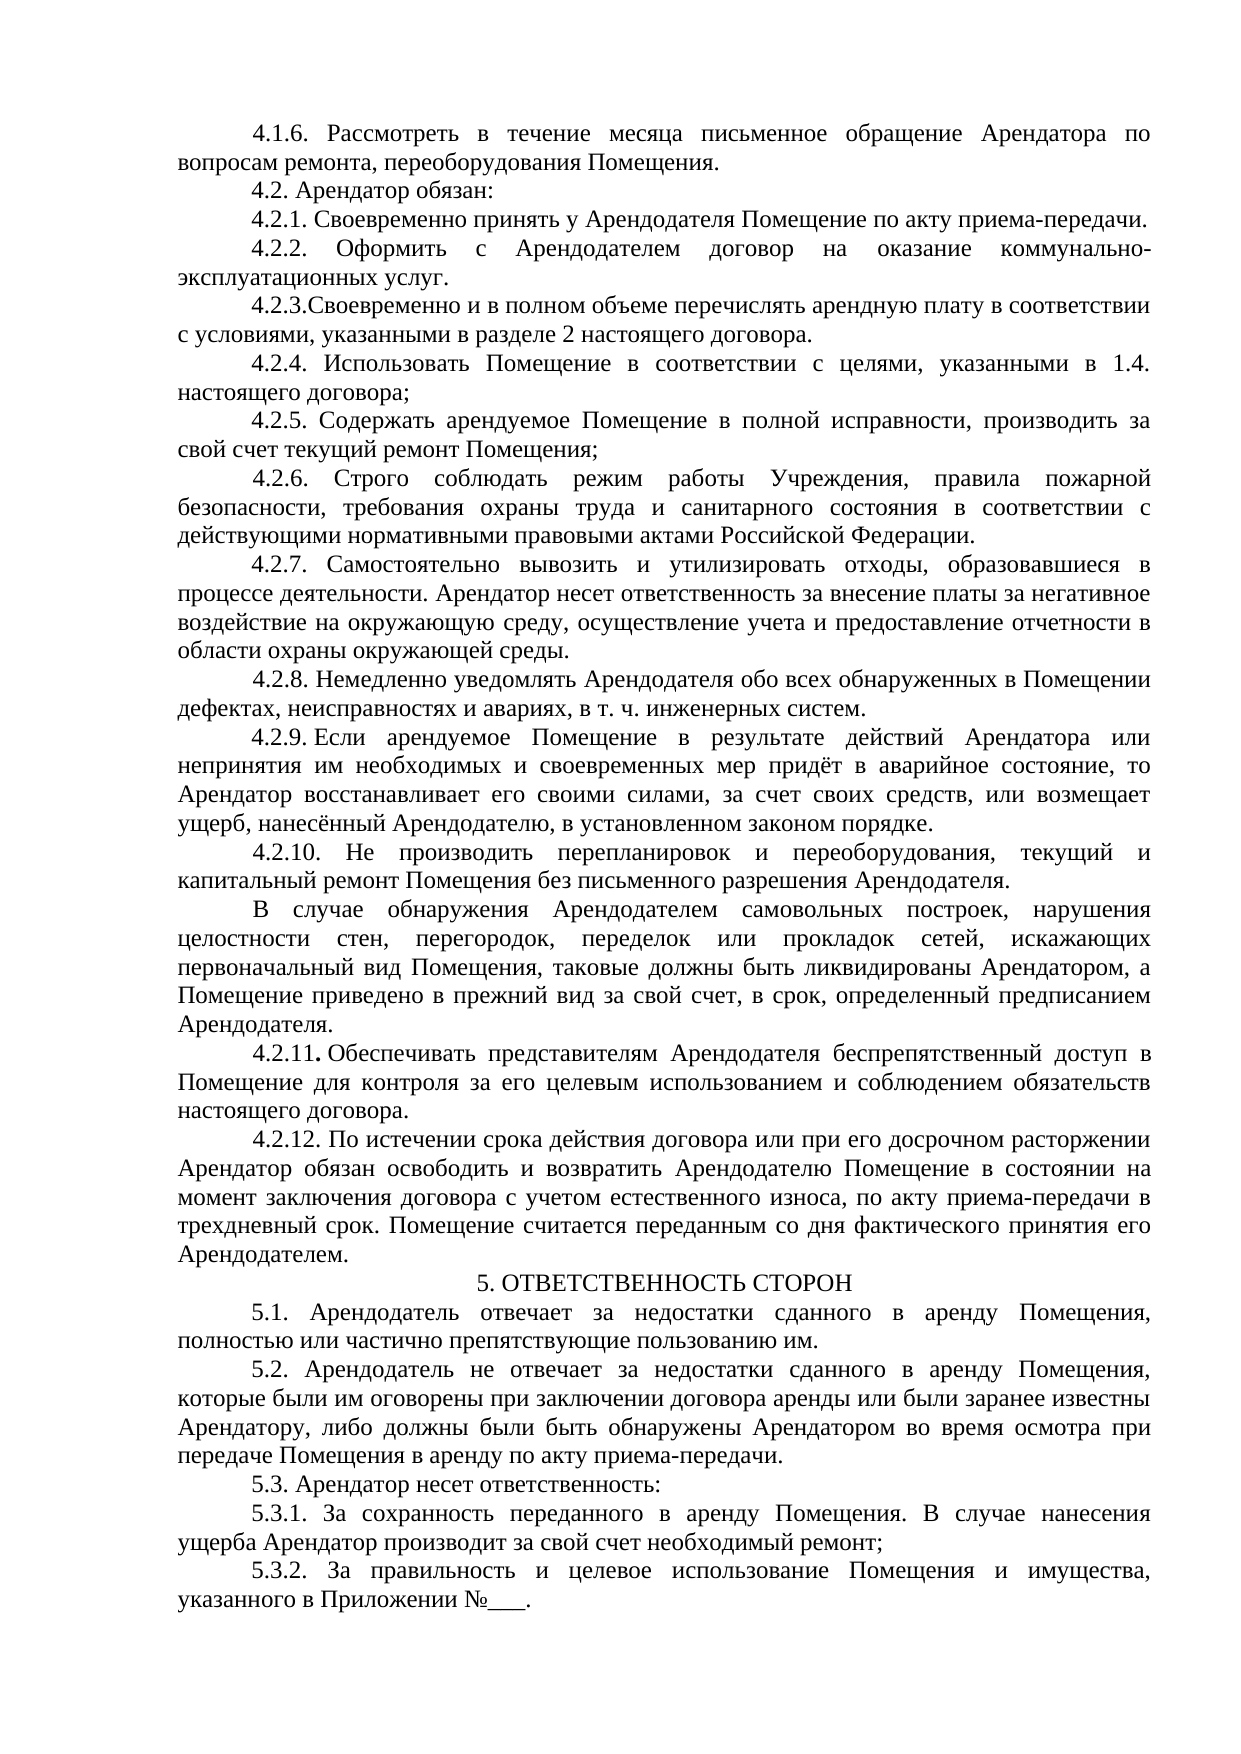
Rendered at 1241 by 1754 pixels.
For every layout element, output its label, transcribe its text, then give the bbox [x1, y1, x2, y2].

text 4.2.11. Обеспечивать представителям Арендодателя беспрепятственный доступ в Помещение для контроля за его целевым использованием и соблюдением обязательств настоящего договора. [177, 1038, 1152, 1124]
text 5.2. Арендодатель не отвечает за недостатки сданного в аренду Помещения, которые были им оговорены при заключении договора аренды или были заранее известны Арендатору, либо должны были быть обнаружены Арендатором во время осмотра при передаче Помещения в аренду по акту приема-передачи. [177, 1354, 1152, 1469]
text 4.2.4. Использовать Помещение в соответствии с целями, указанными в 1.4. настоящего договора; [177, 348, 1152, 406]
text В случае обнаружения Арендодателем самовольных построек, нарушения целостности стен, перегородок, переделок или прокладок сетей, искажающих первоначальный вид Помещения, таковые должны быть ликвидированы Арендатором, а Помещение приведено в прежний вид за свой счет, в срок, определенный предписанием Арендодателя. [177, 894, 1152, 1038]
text 4.2.7. Самостоятельно вывозить и утилизировать отходы, образовавшиеся в процессе деятельности. Арендатор несет ответственность за внесение платы за негативное воздействие на окружающую среду, осуществление учета и предоставление отчетности в области охраны окружающей среды. [177, 549, 1152, 664]
text 4.2.9. Если арендуемое Помещение в результате действий Арендатора или непринятия им необходимых и своевременных мер придёт в аварийное состояние, то Арендатор восстанавливает его своими силами, за счет своих средств, или возмещает ущерб, нанесённый Арендодателю, в установленном законом порядке. [177, 722, 1152, 837]
text 4.1.6. Рассмотреть в течение месяца письменное обращение Арендатора по вопросам ремонта, переоборудования Помещения. [177, 118, 1152, 176]
text 4.2.10. Не производить перепланировок и переоборудования, текущий и капитальный ремонт Помещения без письменного разрешения Арендодателя. [177, 837, 1152, 894]
text 4.2.1. Своевременно принять у Арендодателя Помещение по акту приема-передачи. [177, 204, 1152, 233]
text 4.2.3.Своевременно и в полном объеме перечислять арендную плату в соответствии с условиями, указанными в разделе 2 настоящего договора. [177, 291, 1152, 348]
text 4.2.12. По истечении срока действия договора или при его досрочном расторжении Арендатор обязан освободить и возвратить Арендодателю Помещение в состоянии на момент заключения договора с учетом естественного износа, по акту приема-передачи в трехдневный срок. Помещение считается переданным со дня фактического принятия его Арендодателем. [177, 1124, 1152, 1268]
text 5.3.2. За правильность и целевое использование Помещения и имущества, указанного в Приложении №___. [177, 1556, 1152, 1613]
text 5.3. Арендатор несет ответственность: [177, 1469, 1152, 1498]
text 5.1. Арендодатель отвечает за недостатки сданного в аренду Помещения, полностью или частично препятствующие пользованию им. [177, 1297, 1152, 1354]
text 5. ОТВЕТСТВЕННОСТЬ СТОРОН [177, 1268, 1152, 1297]
text 4.2.6. Строго соблюдать режим работы Учреждения, правила пожарной безопасности, требования охраны труда и санитарного состояния в соответствии с действующими нормативными правовыми актами Российской Федерации. [177, 463, 1152, 549]
text 4.2.5. Содержать арендуемое Помещение в полной исправности, производить за свой счет текущий ремонт Помещения; [177, 406, 1152, 463]
text 5.3.1. За сохранность переданного в аренду Помещения. В случае нанесения ущерба Арендатор производит за свой счет необходимый ремонт; [177, 1498, 1152, 1556]
text 4.2.2. Оформить с Арендодателем договор на оказание коммунально-эксплуатационных услуг. [177, 233, 1152, 291]
text 4.2.8. Немедленно уведомлять Арендодателя обо всех обнаруженных в Помещении дефектах, неисправностях и авариях, в т. ч. инженерных систем. [177, 664, 1152, 722]
text 4.2. Арендатор обязан: [177, 176, 1152, 204]
